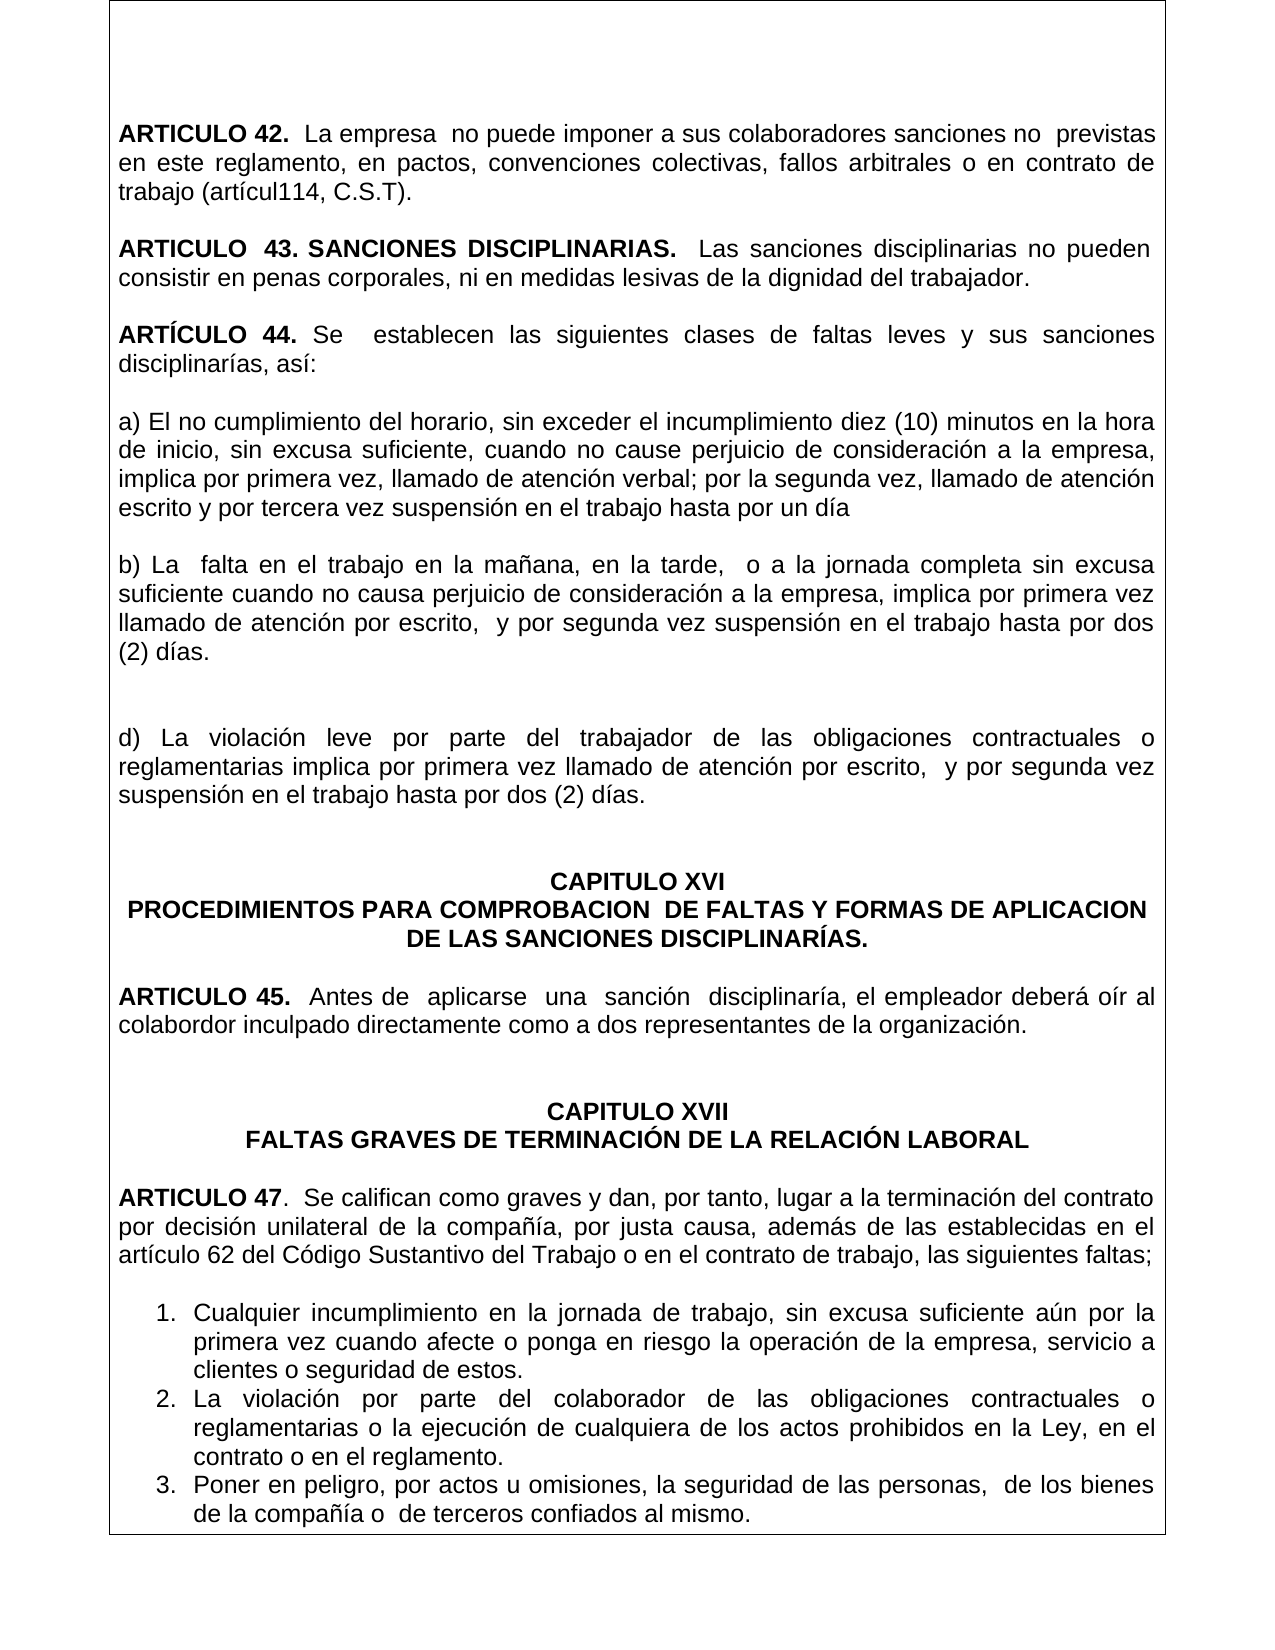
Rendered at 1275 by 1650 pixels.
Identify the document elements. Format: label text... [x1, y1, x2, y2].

text ARTICULO 47. Se califican como graves y dan, por tanto, lugar a la terminación del contrato por decisión unilateral de la compañía, por justa causa, además de las establecidas en el artículo 62 del Código Sustantivo del Trabajo o en el contrato de trabajo, las siguientes faltas; [118, 1183, 1157, 1269]
list La violación por parte del colaborador de las obligaciones contractuales o reglamentarias o la ejecución de cualquiera de los actos prohibidos en la Ley, en el contrato o en el reglamento. [156, 1384, 1157, 1470]
list Poner en peligro, por actos u omisiones, la seguridad de las personas, de los bienes de la compañía o de terceros confiados al mismo. [156, 1470, 1157, 1528]
text ARTICULO 42. La empresa no puede imponer a sus colaboradores sanciones no previstas en este reglamento, en pactos, convenciones colectivas, fallos arbitrales o en contrato de trabajo (artícul114, C.S.T). [118, 119, 1157, 205]
text FALTAS GRAVES DE TERMINACIÓN DE LA RELACIÓN LABORAL [118, 1125, 1157, 1154]
text ARTICULO 45. Antes de aplicarse una sanción disciplinaría, el empleador deberá oír al colabordor inculpado directamente como a dos representantes de la organización. [118, 982, 1157, 1039]
text PROCEDIMIENTOS PARA COMPROBACION DE FALTAS Y FORMAS DE APLICACION DE LAS SANCIONES DISCIPLINARÍAS. [118, 895, 1157, 953]
text ARTÍCULO 44. Se establecen las siguientes clases de faltas leves y sus sanciones disciplinarías, así: [118, 320, 1157, 378]
text d) La violación leve por parte del trabajador de las obligaciones contractuales o reglamentarias implica por primera vez llamado de atención por escrito, y por segunda vez suspensión en el trabajo hasta por dos (2) días. [118, 723, 1157, 809]
text a) El no cumplimiento del horario, sin exceder el incumplimiento diez (10) minutos en la hora de inicio, sin excusa suficiente, cuando no cause perjuicio de consideración a la empresa, implica por primera vez, llamado de atención verbal; por la segunda vez, llamado de atención escrito y por tercera vez suspensión en el trabajo hasta por un día [118, 407, 1157, 522]
text CAPITULO XVI [118, 867, 1157, 895]
text b) La falta en el trabajo en la mañana, en la tarde, o a la jornada completa sin excusa suficiente cuando no causa perjuicio de consideración a la empresa, implica por primera vez llamado de atención por escrito, y por segunda vez suspensión en el trabajo hasta por dos (2) días. [118, 550, 1157, 665]
text ARTICULO 43. SANCIONES DISCIPLINARIAS. Las sanciones disciplinarias no pueden consistir en penas corporales, ni en medidas lesivas de la dignidad del trabajador. [118, 234, 1151, 292]
list Cualquier incumplimiento en la jornada de trabajo, sin excusa suficiente aún por la primera vez cuando afecte o ponga en riesgo la operación de la empresa, servicio a clientes o seguridad de estos. [156, 1298, 1157, 1384]
text CAPITULO XVII [118, 1097, 1157, 1125]
